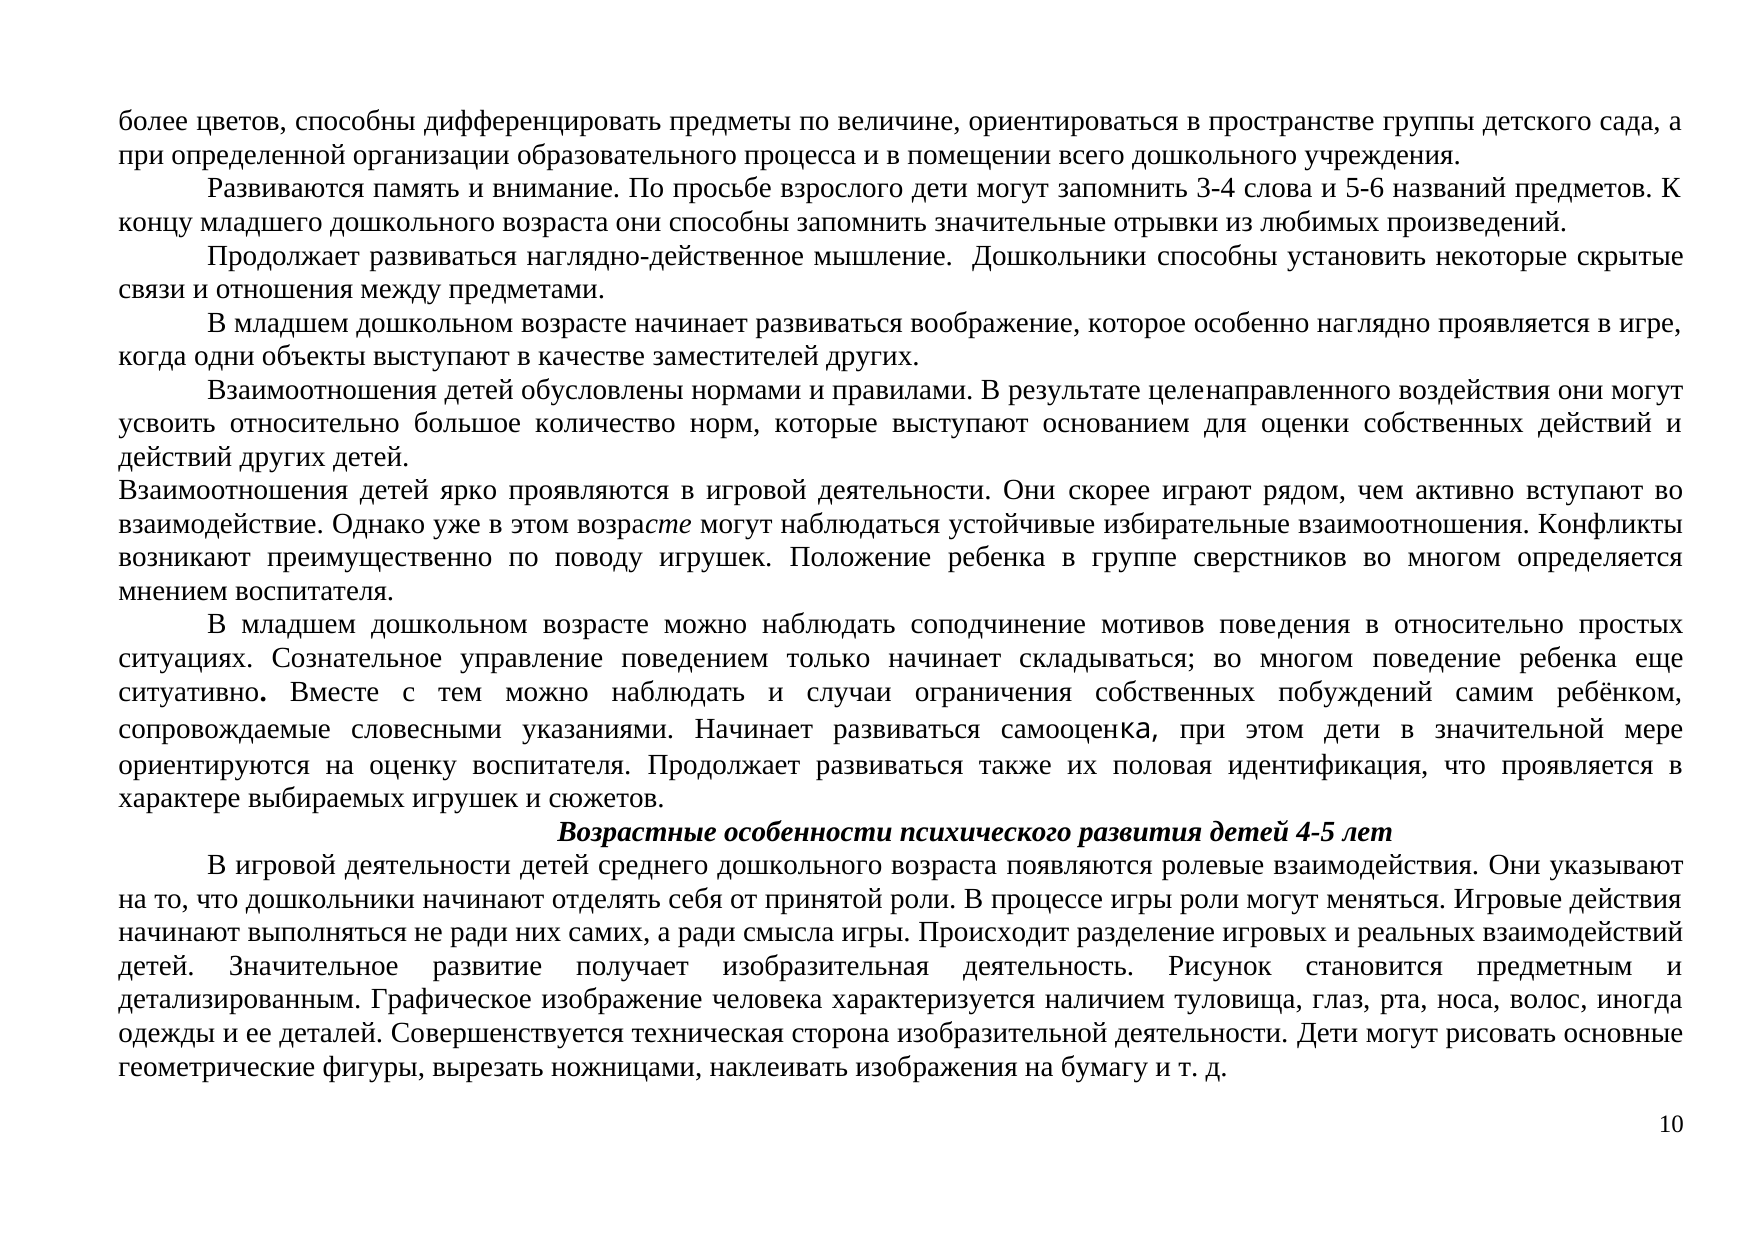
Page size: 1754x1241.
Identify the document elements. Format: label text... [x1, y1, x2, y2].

text В игровой деятельности детей среднего дошкольного возраста появляются ролевые взаимодействия. Они указывают на то, что дошкольники начинают отделять себя от принятой роли. В процессе игры роли могут меняться. Игровые действия начинают выполняться не ради них самих, а ради смысла игры. Происходит разделение игровых и реальных взаимодействий детей. Значительное развитие получает изобразительная деятельность. Рисунок становится предметным и детализированным. Графическое изображение человека характеризуется наличием туловища, глаз, рта, носа, волос, иногда одежды и ее деталей. Совершенствуется техническая сторона изобразительной деятельности. Дети могут рисовать основные геометрические фигуры, вырезать ножницами, наклеивать изображения на бумагу и т. д. [118, 847, 1684, 1082]
text В младшем дошкольном возрасте можно наблюдать соподчинение мотивов поведения в относительно простых ситуациях. Сознательное управление поведением только начинает складываться; во многом поведение ребенка еще ситуативно. Вместе с тем можно наблюдать и случаи ограничения собственных побуждений самим ребёнком, сопровождаемые словесными указаниями. Начинает развиваться самооценка, при этом дети в значительной мере ориентируются на оценку воспитателя. Продолжает развиваться также их половая идентификация, что проявляется в характере выбираемых игрушек и сюжетов. [118, 607, 1684, 814]
text Взаимоотношения детей обусловлены нормами и правилами. В результате целенаправленного воздействия они могут усвоить относительно большое количество норм, которые выступают основанием для оценки собственных действий и действий других детей. [118, 372, 1684, 472]
text Взаимоотношения детей ярко проявляются в игровой деятельности. Они скорее играют рядом, чем активно вступают во взаимодействие. Однако уже в этом возрасте могут наблюдаться устойчивые избирательные взаимоотношения. Конфликты возникают преимущественно по поводу игрушек. Положение ребенка в группе сверстников во многом определяется мнением воспитателя. [118, 472, 1684, 607]
text Возрастные особенности психического развития детей 4-5 лет [118, 814, 1754, 847]
text Продолжает развиваться наглядно-действенное мышление. Дошкольники способны установить некоторые скрытые связи и отношения между предметами. [118, 238, 1684, 305]
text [118, 103, 1684, 171]
text В младшем дошкольном возрасте начинает развиваться воображение, которое особенно наглядно проявляется в игре, когда одни объекты выступают в качестве заместителей других. [118, 305, 1684, 372]
text Развиваются память и внимание. По просьбе взрослого дети могут запомнить 3-4 слова и 5-6 названий предметов. К концу младшего дошкольного возраста они способны запомнить значительные отрывки из любимых произведений. [118, 171, 1684, 238]
